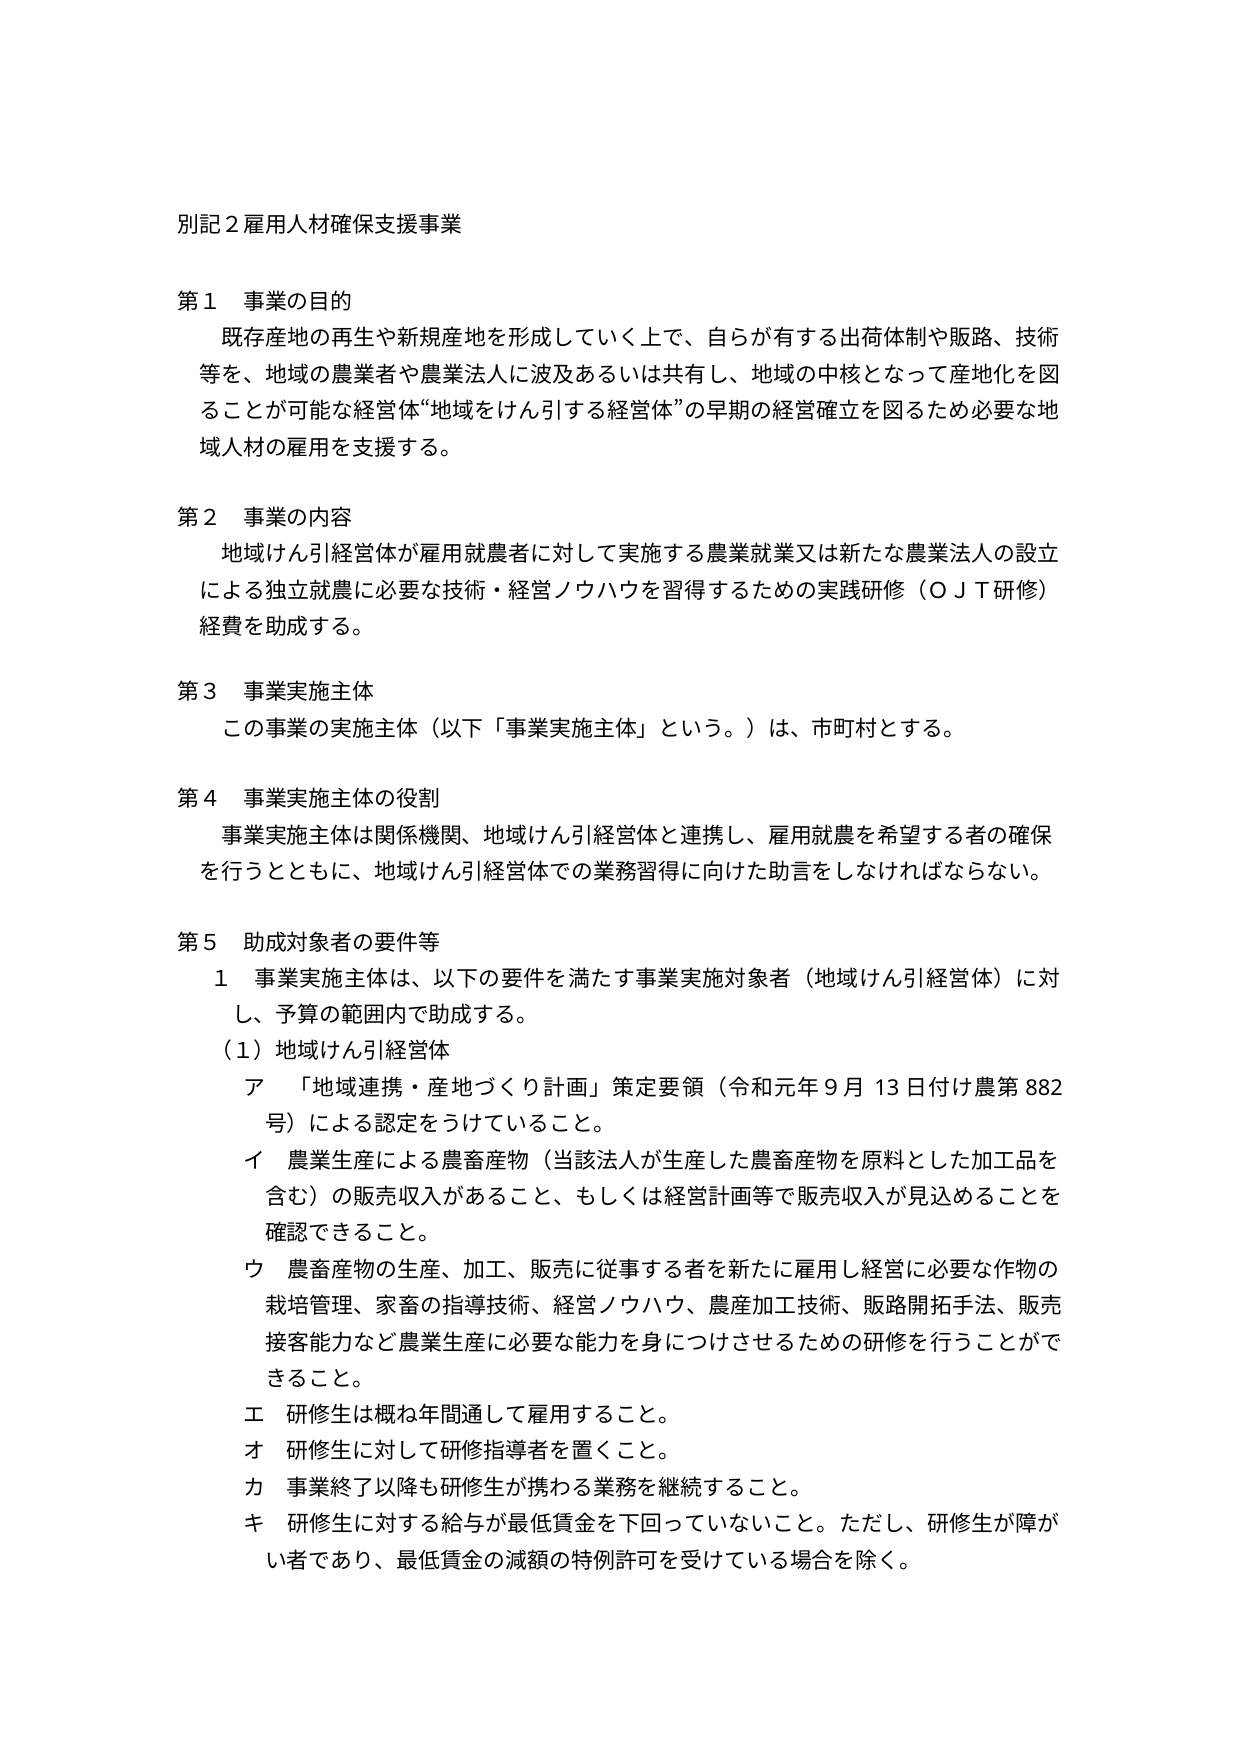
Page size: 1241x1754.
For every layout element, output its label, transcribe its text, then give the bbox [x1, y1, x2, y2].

text エ 研修生は概ね年間通して雇用すること。 [199, 1397, 1063, 1429]
text 第２ 事業の内容 [177, 500, 955, 532]
text オ 研修生に対して研修指導者を置くこと。 [199, 1433, 1063, 1465]
text 第５ 助成対象者の要件等 [177, 924, 1063, 956]
text （１）地域けん引経営体 [177, 1033, 1063, 1065]
text キ 研修生に対する給与が最低賃金を下回っていないこと。ただし、研修生が障がい者であり、最低賃金の減額の特例許可を受けている場合を除く。 [243, 1506, 1063, 1574]
text ア 「地域連携・産地づくり計画」策定要領（令和元年９月13日付け農第882号）による認定をうけていること。 [243, 1070, 1063, 1138]
text ウ 農畜産物の生産、加工、販売に従事する者を新たに雇用し経営に必要な作物の栽培管理、家畜の指導技術、経営ノウハウ、農産加工技術、販路開拓手法、販売接客能力など農業生産に必要な能力を身につけさせるための研修を行うことができること。 [243, 1252, 1063, 1392]
text 別記２雇用人材確保支援事業 [177, 207, 1063, 238]
text １ 事業実施主体は、以下の要件を満たす事業実施対象者（地域けん引経営体）に対し、予算の範囲内で助成する。 [210, 961, 1063, 1029]
text カ 事業終了以降も研修生が携わる業務を継続すること。 [199, 1470, 1063, 1502]
text 事業実施主体は関係機関、地域けん引経営体と連携し、雇用就農を希望する者の確保を行うとともに、地域けん引経営体での業務習得に向けた助言をしなければならない。 [199, 818, 1063, 886]
text 第１ 事業の目的 [177, 284, 955, 316]
text 第３ 事業実施主体 [177, 674, 955, 706]
text この事業の実施主体（以下「事業実施主体」という。）は、市町村とする。 [177, 711, 1078, 742]
text 第４ 事業実施主体の役割 [177, 781, 1063, 813]
text 地域けん引経営体が雇用就農者に対して実施する農業就業又は新たな農業法人の設立による独立就農に必要な技術・経営ノウハウを習得するための実践研修（ＯＪＴ研修）経費を助成する。 [199, 536, 1063, 641]
text 既存産地の再生や新規産地を形成していく上で、自らが有する出荷体制や販路、技術等を、地域の農業者や農業法人に波及あるいは共有し、地域の中核となって産地化を図ることが可能な経営体“地域をけん引する経営体”の早期の経営確立を図るため必要な地域人材の雇用を支援する。 [199, 320, 1063, 461]
text イ 農業生産による農畜産物（当該法人が生産した農畜産物を原料とした加工品を含む）の販売収入があること、もしくは経営計画等で販売収入が見込めることを確認できること。 [243, 1143, 1063, 1247]
